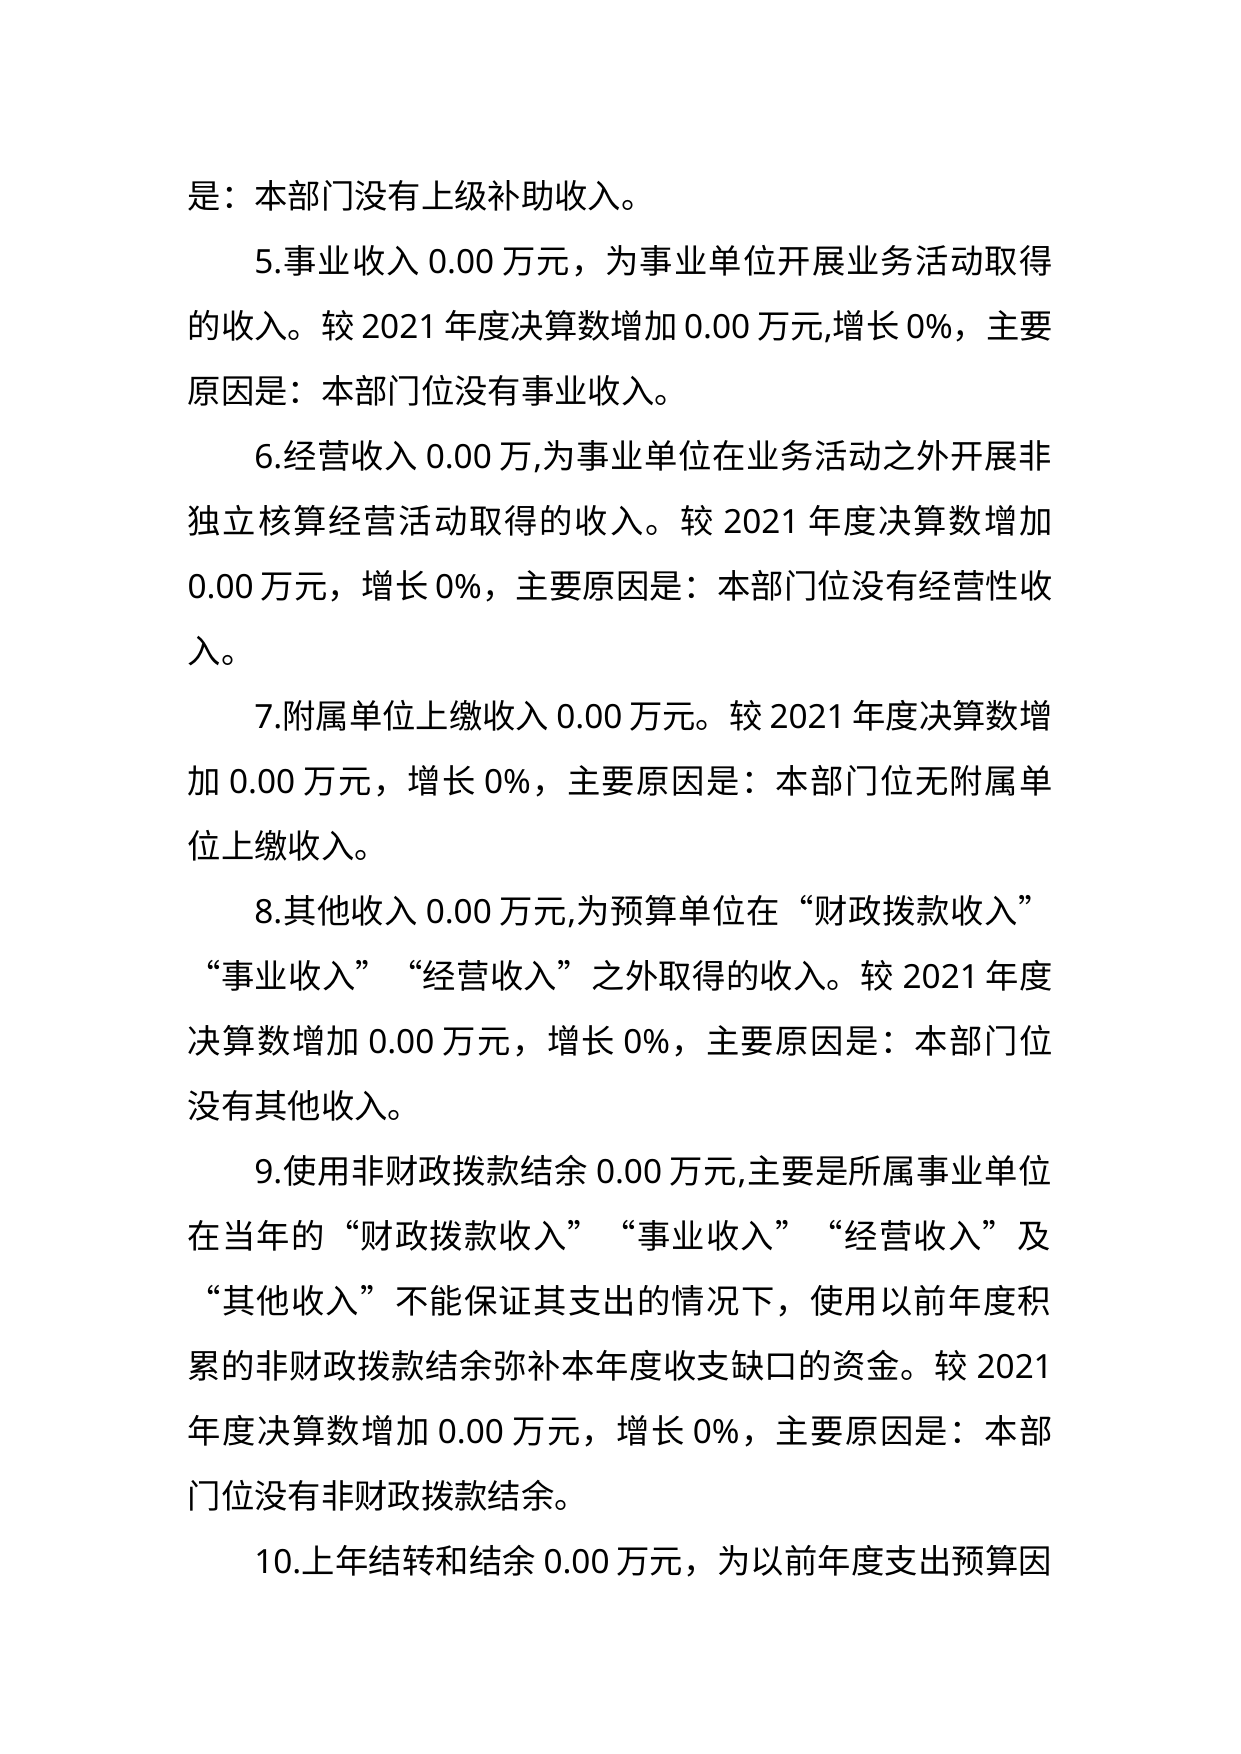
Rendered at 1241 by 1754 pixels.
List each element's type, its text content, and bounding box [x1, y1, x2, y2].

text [187, 1527, 1053, 1592]
text 5.事业收入0.00万元，为事业单位开展业务活动取得的收入。较2021年度决算数增加0.00万元,增长0%，主要原因是：本部门位没有事业收入。 [187, 227, 1053, 422]
text 9.使用非财政拨款结余0.00万元,主要是所属事业单位在当年的“财政拨款收入”“事业收入”“经营收入”及“其他收入”不能保证其支出的情况下，使用以前年度积累的非财政拨款结余弥补本年度收支缺口的资金。较2021年度决算数增加0.00万元，增长0%，主要原因是：本部门位没有非财政拨款结余。 [187, 1137, 1053, 1527]
text 7.附属单位上缴收入0.00万元。较2021年度决算数增加0.00万元，增长0%，主要原因是：本部门位无附属单位上缴收入。 [187, 682, 1053, 877]
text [187, 162, 1053, 227]
text 8.其他收入0.00万元,为预算单位在“财政拨款收入”“事业收入”“经营收入”之外取得的收入。较2021年度决算数增加0.00万元，增长0%，主要原因是：本部门位没有其他收入。 [187, 877, 1053, 1137]
text 6.经营收入0.00万,为事业单位在业务活动之外开展非独立核算经营活动取得的收入。较2021年度决算数增加0.00万元，增长0%，主要原因是：本部门位没有经营性收入。 [187, 422, 1053, 682]
